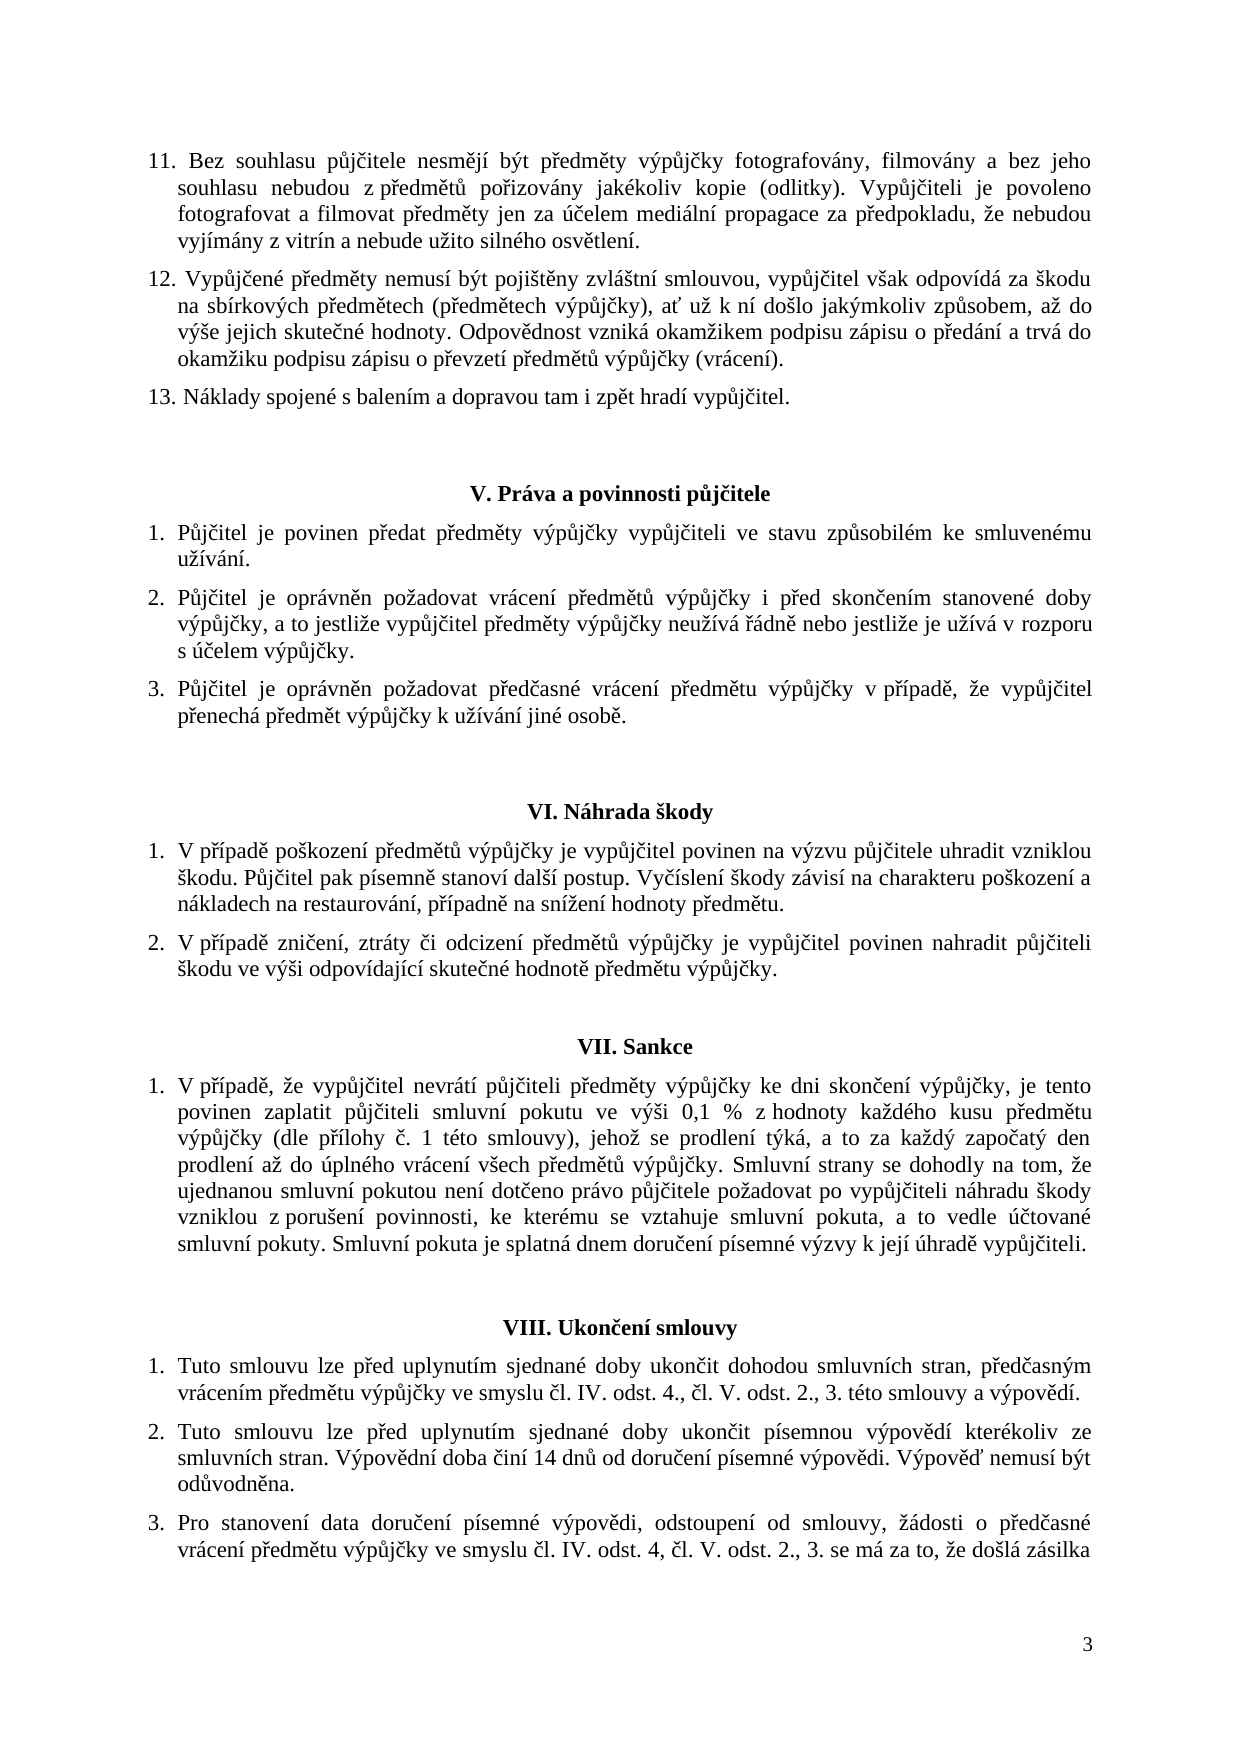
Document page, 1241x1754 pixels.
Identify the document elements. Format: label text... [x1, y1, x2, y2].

list Půjčitel je oprávněn požadovat předčasné vrácení předmětu výpůjčky v případě, že vypůjčitel přenechá předmět výpůjčky k užívání jiné osobě. [148, 676, 1093, 728]
list Tuto smlouvu lze před uplynutím sjednané doby ukončit písemnou výpovědí kterékoliv ze smluvních stran. Výpovědní doba činí 14 dnů od doručení písemné výpovědi. Výpověď nemusí být odůvodněna. [148, 1418, 1093, 1497]
list V případě zničení, ztráty či odcizení předmětů výpůjčky je vypůjčitel povinen nahradit půjčiteli škodu ve výši odpovídající skutečné hodnotě předmětu výpůjčky. [148, 929, 1093, 981]
text VII. Sankce [177, 1033, 1093, 1059]
text V. Práva a povinnosti půjčitele [148, 480, 1093, 506]
list Vypůjčené předměty nemusí být pojištěny zvláštní smlouvou, vypůjčitel však odpovídá za škodu na sbírkových předmětech (předmětech výpůjčky), ať už k ní došlo jakýmkoliv způsobem, až do výše jejich skutečné hodnoty. Odpovědnost vzniká okamžikem podpisu zápisu o předání a trvá do okamžiku podpisu zápisu o převzetí předmětů výpůjčky (vrácení). [148, 266, 1093, 371]
text VIII. Ukončení smlouvy [148, 1314, 1093, 1340]
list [148, 1509, 1093, 1562]
list Náklady spojené s balením a dopravou tam i zpět hradí vypůjčitel. [148, 383, 1093, 410]
list Tuto smlouvu lze před uplynutím sjednané doby ukončit dohodou smluvních stran, předčasným vrácením předmětu výpůjčky ve smyslu čl. IV. odst. 4., čl. V. odst. 2., 3. této smlouvy a výpovědí. [148, 1353, 1093, 1405]
list Bez souhlasu půjčitele nesmějí být předměty výpůjčky fotografovány, filmovány a bez jeho souhlasu nebudou z předmětů pořizovány jakékoliv kopie (odlitky). Vypůjčiteli je povoleno fotografovat a filmovat předměty jen za účelem mediální propagace za předpokladu, že nebudou vyjímány z vitrín a nebude užito silného osvětlení. [148, 148, 1093, 253]
list Půjčitel je povinen předat předměty výpůjčky vypůjčiteli ve stavu způsobilém ke smluvenému užívání. [148, 519, 1093, 571]
list V případě poškození předmětů výpůjčky je vypůjčitel povinen na výzvu půjčitele uhradit vzniklou škodu. Půjčitel pak písemně stanoví další postup. Vyčíslení škody závisí na charakteru poškození a nákladech na restaurování, případně na snížení hodnoty předmětu. [148, 837, 1093, 916]
list Půjčitel je oprávněn požadovat vrácení předmětů výpůjčky i před skončením stanovené doby výpůjčky, a to jestliže vypůjčitel předměty výpůjčky neužívá řádně nebo jestliže je užívá v rozporu s účelem výpůjčky. [148, 584, 1093, 663]
text VI. Náhrada škody [148, 798, 1093, 825]
list V případě, že vypůjčitel nevrátí půjčiteli předměty výpůjčky ke dni skončení výpůjčky, je tento povinen zaplatit půjčiteli smluvní pokutu ve výši 0,1 % z hodnoty každého kusu předmětu výpůjčky (dle přílohy č. 1 této smlouvy), jehož se prodlení týká, a to za každý započatý den prodlení až do úplného vrácení všech předmětů výpůjčky. Smluvní strany se dohodly na tom, že ujednanou smluvní pokutou není dotčeno právo půjčitele požadovat po vypůjčiteli náhradu škody vzniklou z porušení povinnosti, ke kterému se vztahuje smluvní pokuta, a to vedle účtované smluvní pokuty. Smluvní pokuta je splatná dnem doručení písemné výzvy k její úhradě vypůjčiteli. [148, 1072, 1093, 1256]
